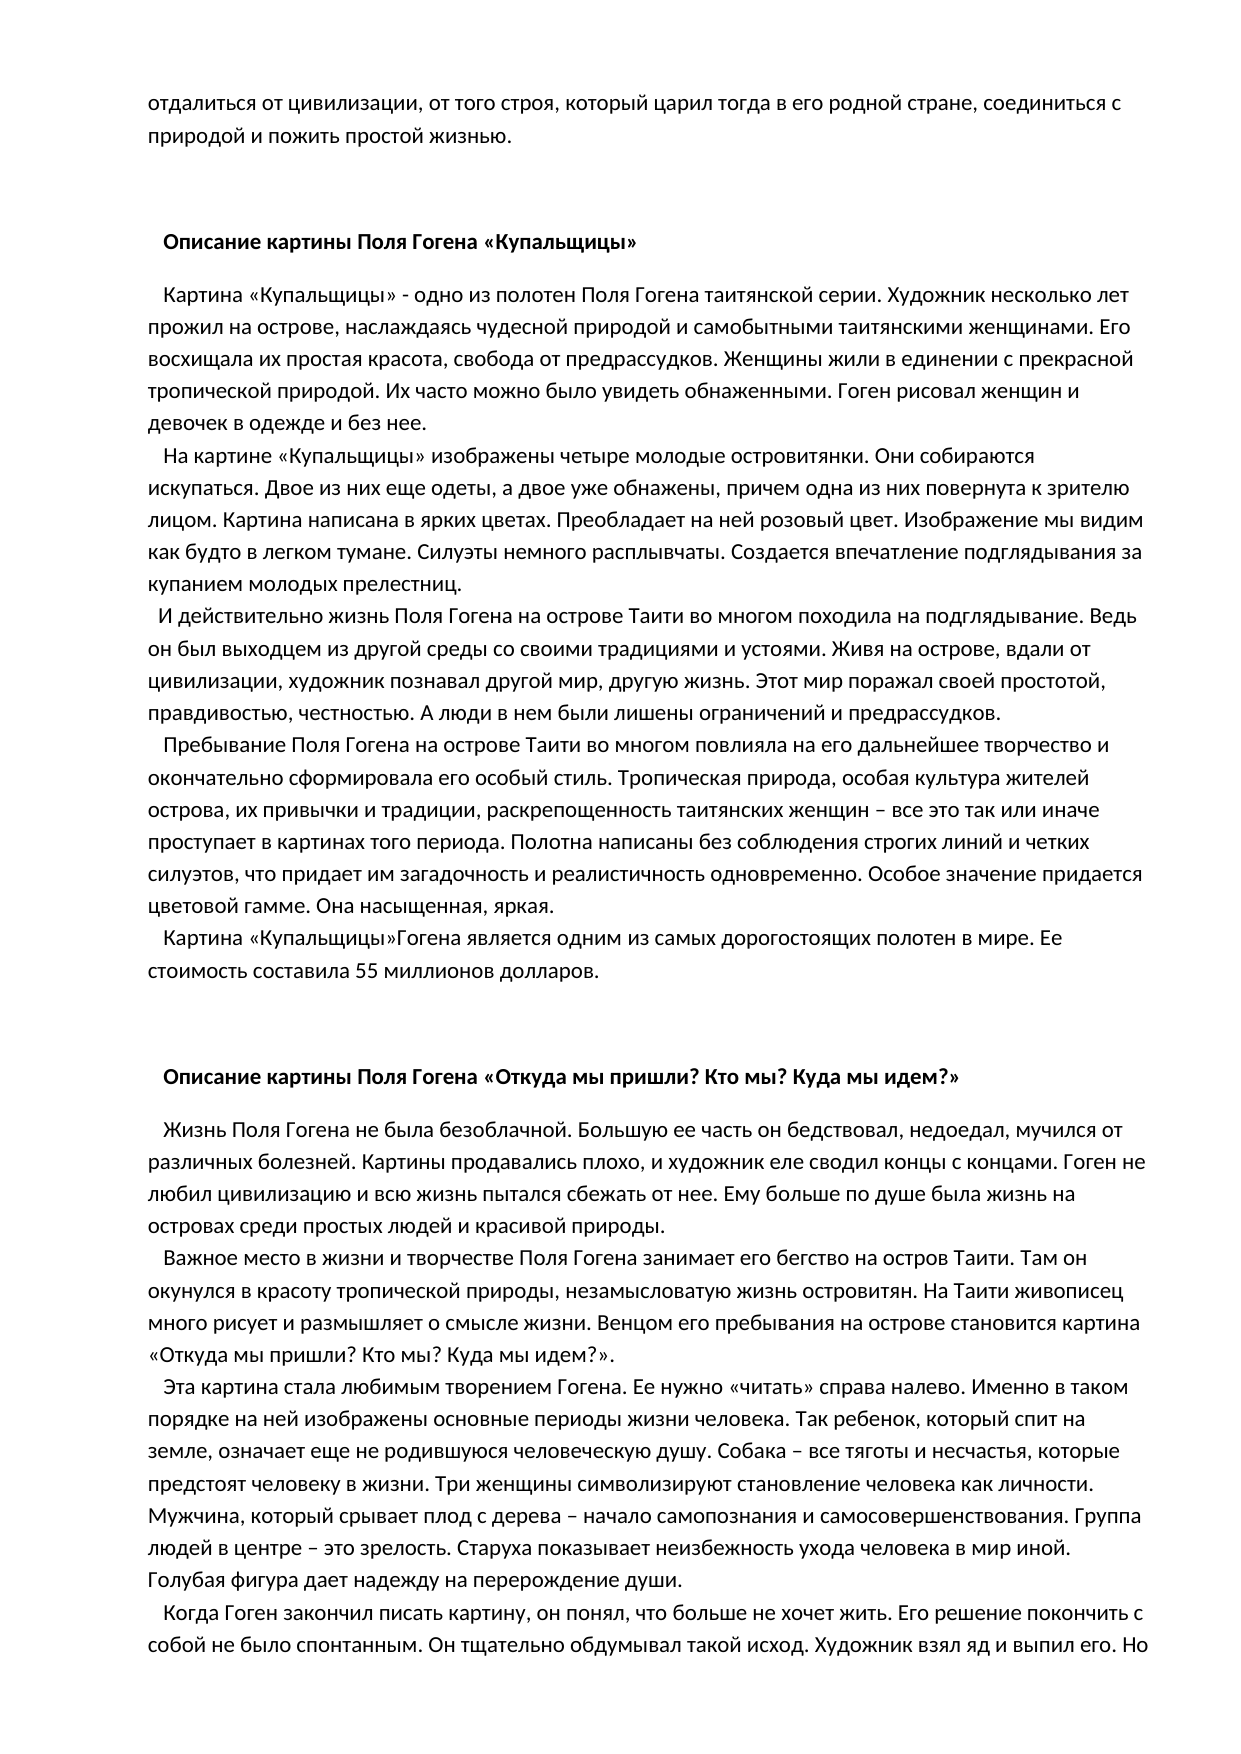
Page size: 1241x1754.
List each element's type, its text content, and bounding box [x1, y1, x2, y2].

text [148, 88, 1152, 149]
text Описание картины Поля Гогена «Откуда мы пришли? Кто мы? Куда мы идем?» [148, 1062, 1152, 1090]
text Описание картины Поля Гогена «Купальщицы» [148, 227, 1152, 255]
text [148, 1115, 1152, 1658]
text Картина «Купальщицы» - одно из полотен Поля Гогена таитянской серии. Художник несколько лет прожил на острове, наслаждаясь чудесной природой и самобытными таитянскими женщинами. Его восхищала их простая красота, свобода от предрассудков. Женщины жили в единении с прекрасной тропической природой. Их часто можно было увидеть обнаженными. Гоген рисовал женщин и девочек в одежде и без нее. На картине «Купальщицы» изображены четыре молодые островитянки. Они собираются искупаться. Двое из них еще одеты, а двое уже обнажены, причем одна из них повернута к зрителю лицом. Картина написана в ярких цветах. Преобладает на ней розовый цвет. Изображение мы видим как будто в легком тумане. Силуэты немного расплывчаты. Создается впечатление подглядывания за купанием молодых прелестниц. И действительно жизнь Поля Гогена на острове Таити во многом походила на подглядывание. Ведь он был выходцем из другой среды со своими традициями и устоями. Живя на острове, вдали от цивилизации, художник познавал другой мир, другую жизнь. Этот мир поражал своей простотой, правдивостью, честностью. А люди в нем были лишены ограничений и предрассудков. Пребывание Поля Гогена на острове Таити во многом повлияла на его дальнейшее творчество и окончательно сформировала его особый стиль. Тропическая природа, особая культура жителей острова, их привычки и традиции, раскрепощенность таитянских женщин – все это так или иначе проступает в картинах того периода. Полотна написаны без соблюдения строгих линий и четких силуэтов, что придает им загадочность и реалистичность одновременно. Особое значение придается цветовой гамме. Она насыщенная, яркая. Картина «Купальщицы»Гогена является одним из самых дорогостоящих полотен в мире. Ее стоимость составила 55 миллионов долларов. [148, 280, 1152, 984]
